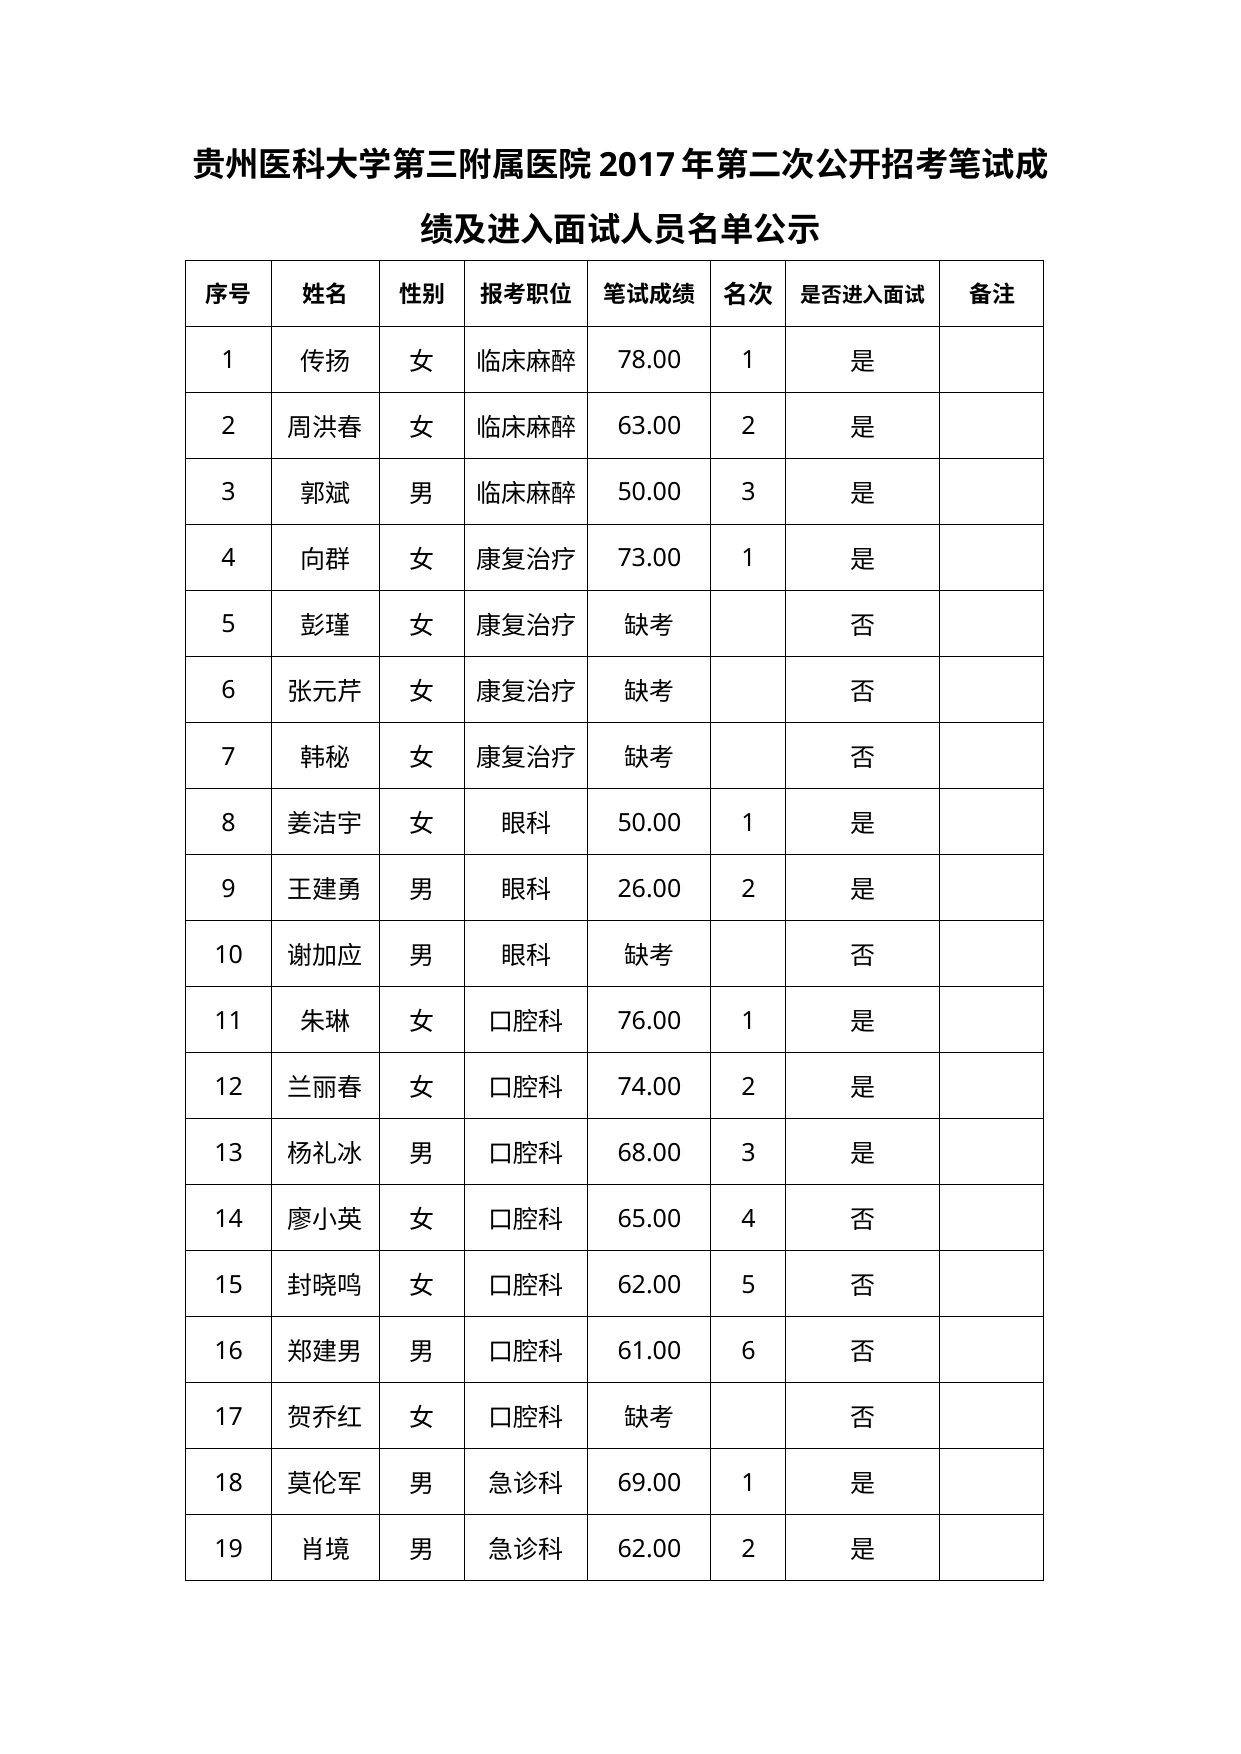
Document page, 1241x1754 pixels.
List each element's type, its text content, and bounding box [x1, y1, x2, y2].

table_cell 莫伦军 [272, 1449, 379, 1514]
table_cell 急诊科 [465, 1449, 587, 1514]
table_cell 4 [186, 525, 271, 590]
table_cell 郑建男 [272, 1317, 379, 1382]
table_cell 3 [711, 1119, 785, 1184]
table_cell 男 [380, 1449, 464, 1514]
table_cell [711, 657, 785, 722]
table_cell 女 [380, 393, 464, 458]
table_cell 19 [186, 1515, 271, 1580]
table_cell 否 [786, 1383, 939, 1448]
table_cell [940, 1185, 1043, 1250]
table_cell 缺考 [588, 723, 710, 788]
table_cell 4 [711, 1185, 785, 1250]
table_cell [940, 1383, 1043, 1448]
table_header 姓名 [272, 261, 379, 326]
table_cell 63.00 [588, 393, 710, 458]
table_cell 1 [186, 327, 271, 392]
table_cell [940, 1515, 1043, 1580]
table_cell 6 [711, 1317, 785, 1382]
table_cell 兰丽春 [272, 1053, 379, 1118]
table_cell 男 [380, 1317, 464, 1382]
table_cell 8 [186, 789, 271, 854]
table_cell 朱琳 [272, 987, 379, 1052]
table_cell 78.00 [588, 327, 710, 392]
table_cell 62.00 [588, 1251, 710, 1316]
table_cell 眼科 [465, 855, 587, 920]
table_cell 口腔科 [465, 1119, 587, 1184]
table_cell 缺考 [588, 591, 710, 656]
table_cell 1 [711, 327, 785, 392]
table_cell 女 [380, 657, 464, 722]
table_cell [940, 327, 1043, 392]
table_cell [940, 1317, 1043, 1382]
table_cell 7 [186, 723, 271, 788]
table_cell [940, 1119, 1043, 1184]
table_cell 女 [380, 327, 464, 392]
table_cell 是 [786, 1449, 939, 1514]
table_cell 女 [380, 1185, 464, 1250]
table_cell 临床麻醉 [465, 393, 587, 458]
table_header 备注 [940, 261, 1043, 326]
table_cell 26.00 [588, 855, 710, 920]
table_cell 15 [186, 1251, 271, 1316]
table_cell 韩秘 [272, 723, 379, 788]
table_cell 口腔科 [465, 1317, 587, 1382]
table_cell 临床麻醉 [465, 327, 587, 392]
table_cell [711, 1383, 785, 1448]
table_cell 否 [786, 1185, 939, 1250]
table_header 名次 [711, 261, 785, 326]
table_cell 73.00 [588, 525, 710, 590]
table_cell 是 [786, 327, 939, 392]
table_cell 5 [711, 1251, 785, 1316]
table_cell 张元芹 [272, 657, 379, 722]
table_cell 口腔科 [465, 1185, 587, 1250]
table_cell [940, 393, 1043, 458]
table_cell 是 [786, 525, 939, 590]
table_cell [940, 525, 1043, 590]
table_cell 65.00 [588, 1185, 710, 1250]
table_cell 肖境 [272, 1515, 379, 1580]
table_cell 否 [786, 723, 939, 788]
table_cell 缺考 [588, 657, 710, 722]
table_cell 女 [380, 789, 464, 854]
table_cell 口腔科 [465, 1251, 587, 1316]
table_cell 女 [380, 987, 464, 1052]
table_cell 男 [380, 459, 464, 524]
table_cell 62.00 [588, 1515, 710, 1580]
table_cell 2 [711, 393, 785, 458]
table_cell 否 [786, 591, 939, 656]
table_header 报考职位 [465, 261, 587, 326]
table_cell [940, 855, 1043, 920]
table_cell 贺乔红 [272, 1383, 379, 1448]
table_header 序号 [186, 261, 271, 326]
table_cell 康复治疗 [465, 591, 587, 656]
table_cell [940, 789, 1043, 854]
table_cell 是 [786, 789, 939, 854]
table_cell [711, 591, 785, 656]
table_cell 眼科 [465, 789, 587, 854]
table_cell 廖小英 [272, 1185, 379, 1250]
table_cell 杨礼冰 [272, 1119, 379, 1184]
table_cell 姜洁宇 [272, 789, 379, 854]
table_cell 11 [186, 987, 271, 1052]
table_cell 是 [786, 987, 939, 1052]
table_cell [940, 1251, 1043, 1316]
table_cell [940, 657, 1043, 722]
table_cell [940, 921, 1043, 986]
table_cell 男 [380, 921, 464, 986]
table_cell 男 [380, 1515, 464, 1580]
table_cell 12 [186, 1053, 271, 1118]
table_cell 1 [711, 789, 785, 854]
table_cell 临床麻醉 [465, 459, 587, 524]
table_cell 2 [186, 393, 271, 458]
table_cell 口腔科 [465, 987, 587, 1052]
table_cell 50.00 [588, 789, 710, 854]
table_cell 女 [380, 1383, 464, 1448]
table_cell 是 [786, 393, 939, 458]
table_cell 女 [380, 1251, 464, 1316]
table_cell 缺考 [588, 1383, 710, 1448]
table_cell 6 [186, 657, 271, 722]
table_cell 女 [380, 525, 464, 590]
table_cell 急诊科 [465, 1515, 587, 1580]
table_cell 女 [380, 591, 464, 656]
table_cell [940, 591, 1043, 656]
text 贵州医科大学第三附属医院2017年第二次公开招考笔试成绩及进入面试人员名单公示 [187, 129, 1053, 259]
table_header 性别 [380, 261, 464, 326]
table_cell 否 [786, 1251, 939, 1316]
table_cell [940, 1053, 1043, 1118]
table_cell 口腔科 [465, 1053, 587, 1118]
table_cell 缺考 [588, 921, 710, 986]
table_cell 康复治疗 [465, 525, 587, 590]
table_cell 是 [786, 459, 939, 524]
table_cell 10 [186, 921, 271, 986]
table_cell [940, 459, 1043, 524]
table_cell 69.00 [588, 1449, 710, 1514]
table_cell 5 [186, 591, 271, 656]
table_cell 男 [380, 855, 464, 920]
table_cell 76.00 [588, 987, 710, 1052]
table_cell [940, 723, 1043, 788]
table_cell 1 [711, 525, 785, 590]
table_cell 传扬 [272, 327, 379, 392]
table_cell 是 [786, 855, 939, 920]
table_cell 50.00 [588, 459, 710, 524]
table_cell 61.00 [588, 1317, 710, 1382]
table_cell [940, 987, 1043, 1052]
table_cell 13 [186, 1119, 271, 1184]
table_cell 1 [711, 987, 785, 1052]
table_cell 王建勇 [272, 855, 379, 920]
table_cell [711, 921, 785, 986]
table_cell 封晓鸣 [272, 1251, 379, 1316]
table_cell 否 [786, 921, 939, 986]
table_cell 16 [186, 1317, 271, 1382]
table_cell 2 [711, 1515, 785, 1580]
table_cell 女 [380, 1053, 464, 1118]
table_cell 17 [186, 1383, 271, 1448]
table_cell 2 [711, 855, 785, 920]
table_cell 女 [380, 723, 464, 788]
table_cell 男 [380, 1119, 464, 1184]
table_cell 9 [186, 855, 271, 920]
table_cell 向群 [272, 525, 379, 590]
table_cell 否 [786, 657, 939, 722]
table_cell 谢加应 [272, 921, 379, 986]
table_cell 康复治疗 [465, 657, 587, 722]
table_header 笔试成绩 [588, 261, 710, 326]
table_cell 14 [186, 1185, 271, 1250]
table_cell 是 [786, 1119, 939, 1184]
table_cell 彭瑾 [272, 591, 379, 656]
table_cell 18 [186, 1449, 271, 1514]
table_cell 口腔科 [465, 1383, 587, 1448]
table_cell 1 [711, 1449, 785, 1514]
table_cell 周洪春 [272, 393, 379, 458]
table_cell 74.00 [588, 1053, 710, 1118]
table_cell 康复治疗 [465, 723, 587, 788]
table_cell 2 [711, 1053, 785, 1118]
table_cell 郭斌 [272, 459, 379, 524]
table_cell 眼科 [465, 921, 587, 986]
table_cell 3 [711, 459, 785, 524]
table_cell 否 [786, 1317, 939, 1382]
table_cell 是 [786, 1515, 939, 1580]
table_cell 是 [786, 1053, 939, 1118]
table_cell 3 [186, 459, 271, 524]
table_header 是否进入面试 [786, 261, 939, 326]
table_cell 68.00 [588, 1119, 710, 1184]
table_cell [711, 723, 785, 788]
table_cell [940, 1449, 1043, 1514]
